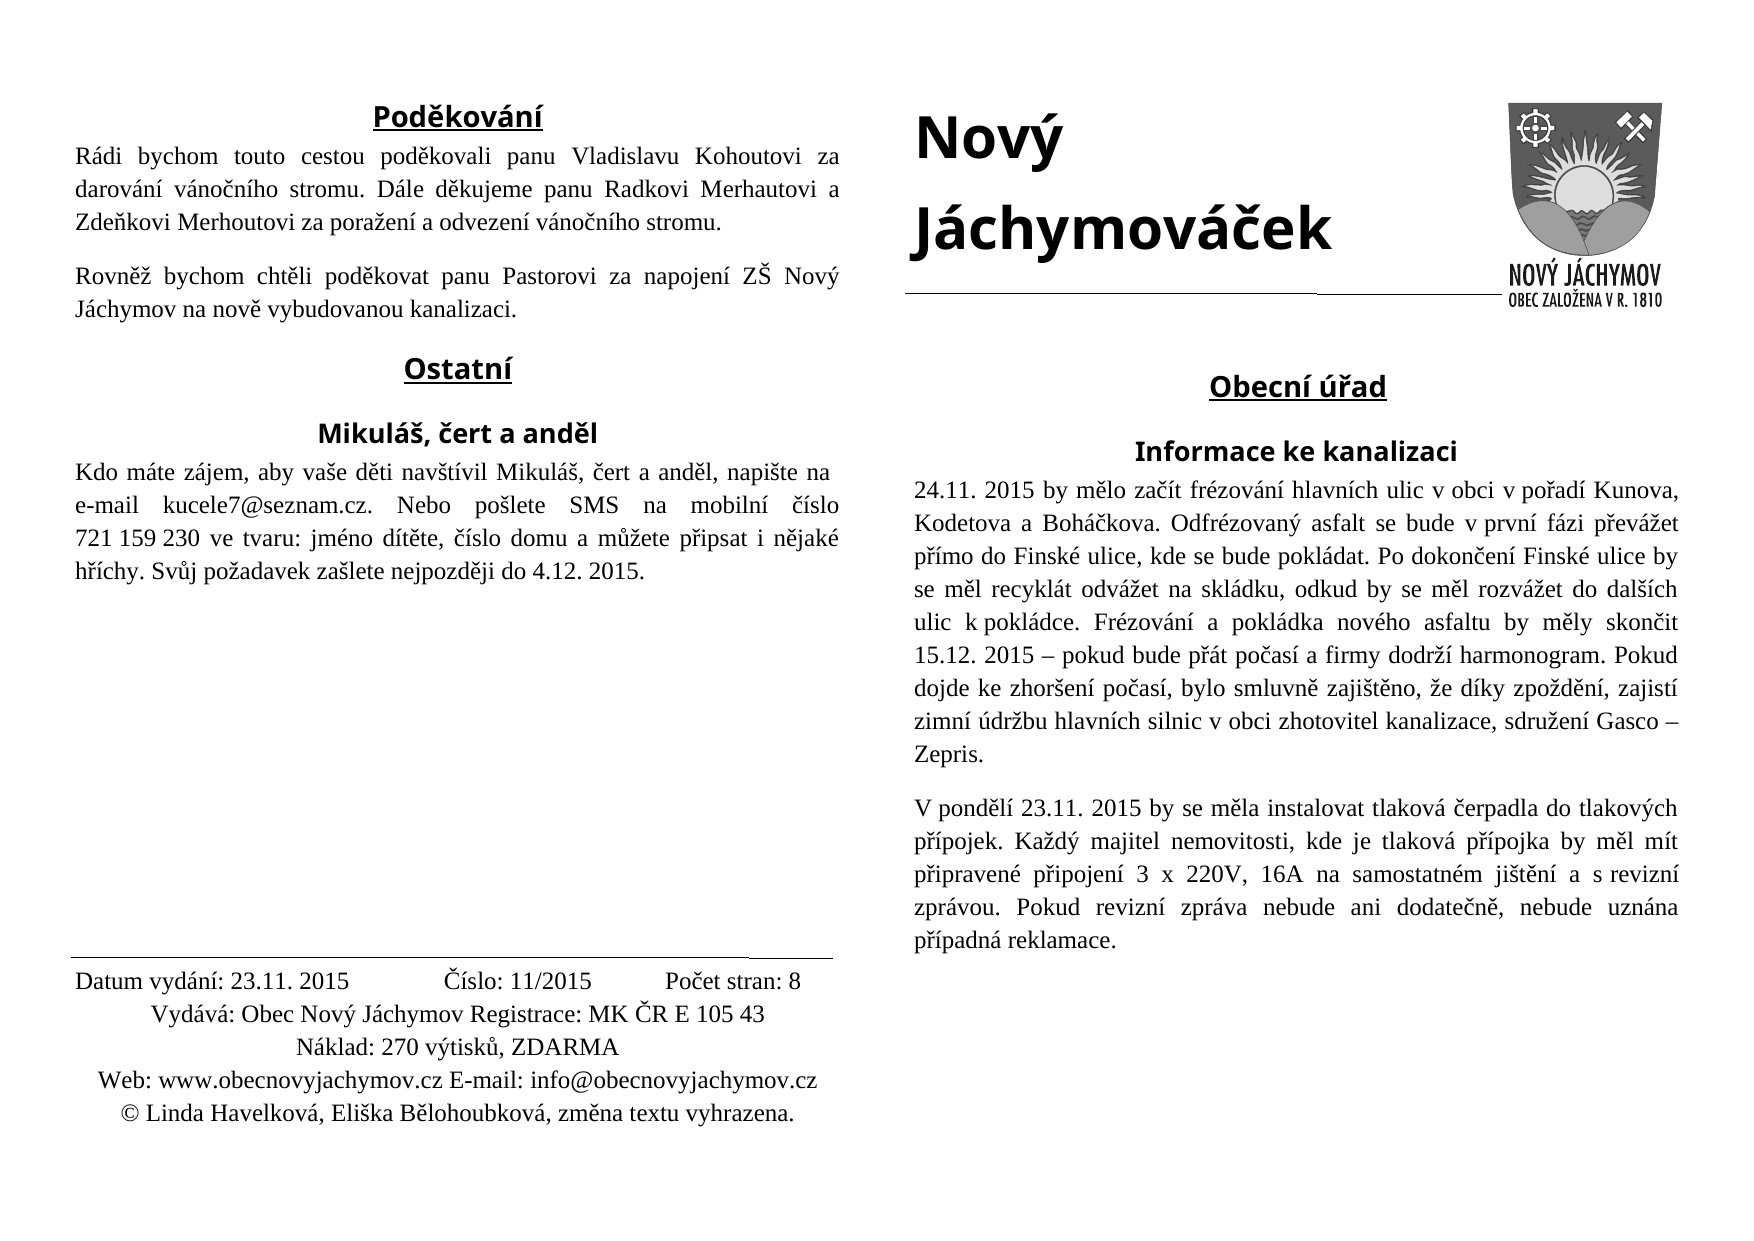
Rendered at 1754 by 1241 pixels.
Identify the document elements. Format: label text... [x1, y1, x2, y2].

subtitle Informace ke kanalizaci [914, 432, 1679, 469]
text Rovněž bychom chtěli poděkovat panu Pastorovi za napojení ZŠ Nový Jáchymov na nově vybudovanou kanalizaci. [75, 261, 840, 323]
text Rádi bychom touto cestou poděkovali panu Vladislavu Kohoutovi za darování vánočního stromu. Dále děkujeme panu Radkovi Merhautovi a Zdeňkovi Merhoutovi za poražení a odvezení vánočního stromu. [75, 141, 840, 236]
text Kdo máte zájem, aby vaše děti navštívil Mikuláš, čert a anděl, napište na e-mail kucele7@seznam.cz. Nebo pošlete SMS na mobilní číslo 721 159 230 ve tvaru: jméno dítěte, číslo domu a můžete připsat i nějaké hříchy. Svůj požadavek zašlete nejpozději do 4.12. 2015. [75, 457, 840, 585]
text Náklad: 270 výtisků, ZDARMA [75, 1032, 840, 1061]
subtitle Obecní úřad [1135, 366, 1679, 406]
subtitle Nový Jáchymováček [914, 96, 1679, 267]
subtitle Poděkování [75, 96, 840, 136]
text 24.11. 2015 by mělo začít frézování hlavních ulic v obci v pořadí Kunova, Kodetova a Boháčkova. Odfrézovaný asfalt se bude v první fázi převážet přímo do Finské ulice, kde se bude pokládat. Po dokončení Finské ulice by se měl recyklát odvážet na skládku, odkud by se měl rozvážet do dalších ulic k pokládce. Frézování a pokládka nového asfaltu by měly skončit 15.12. 2015 – pokud bude přát počasí a firmy dodrží harmonogram. Pokud dojde ke zhoršení počasí, bylo smluvně zajištěno, že díky zpoždění, zajistí zimní údržbu hlavních silnic v obci zhotovitel kanalizace, sdružení Gasco – Zepris. [914, 475, 1679, 768]
text © Linda Havelková, Eliška Bělohoubková, změna textu vyhrazena. [75, 1098, 840, 1127]
subtitle Mikuláš, čert a anděl [75, 415, 840, 452]
text V pondělí 23.11. 2015 by se měla instalovat tlaková čerpadla do tlakových přípojek. Každý majitel nemovitosti, kde je tlaková přípojka by měl mít připravené připojení 3 x 220V, 16A na samostatném jištění a s revizní zprávou. Pokud revizní zpráva nebude ani dodatečně, nebude uznána případná reklamace. [914, 793, 1679, 953]
subtitle Ostatní [75, 348, 840, 388]
text Datum vydání: 23.11. 2015 Číslo: 11/2015 Počet stran: 8 [75, 966, 840, 995]
text Web: www.obecnovyjachymov.cz E-mail: info@obecnovyjachymov.cz [75, 1065, 840, 1094]
text Vydává: Obec Nový Jáchymov Registrace: MK ČR E 105 43 [75, 999, 840, 1028]
